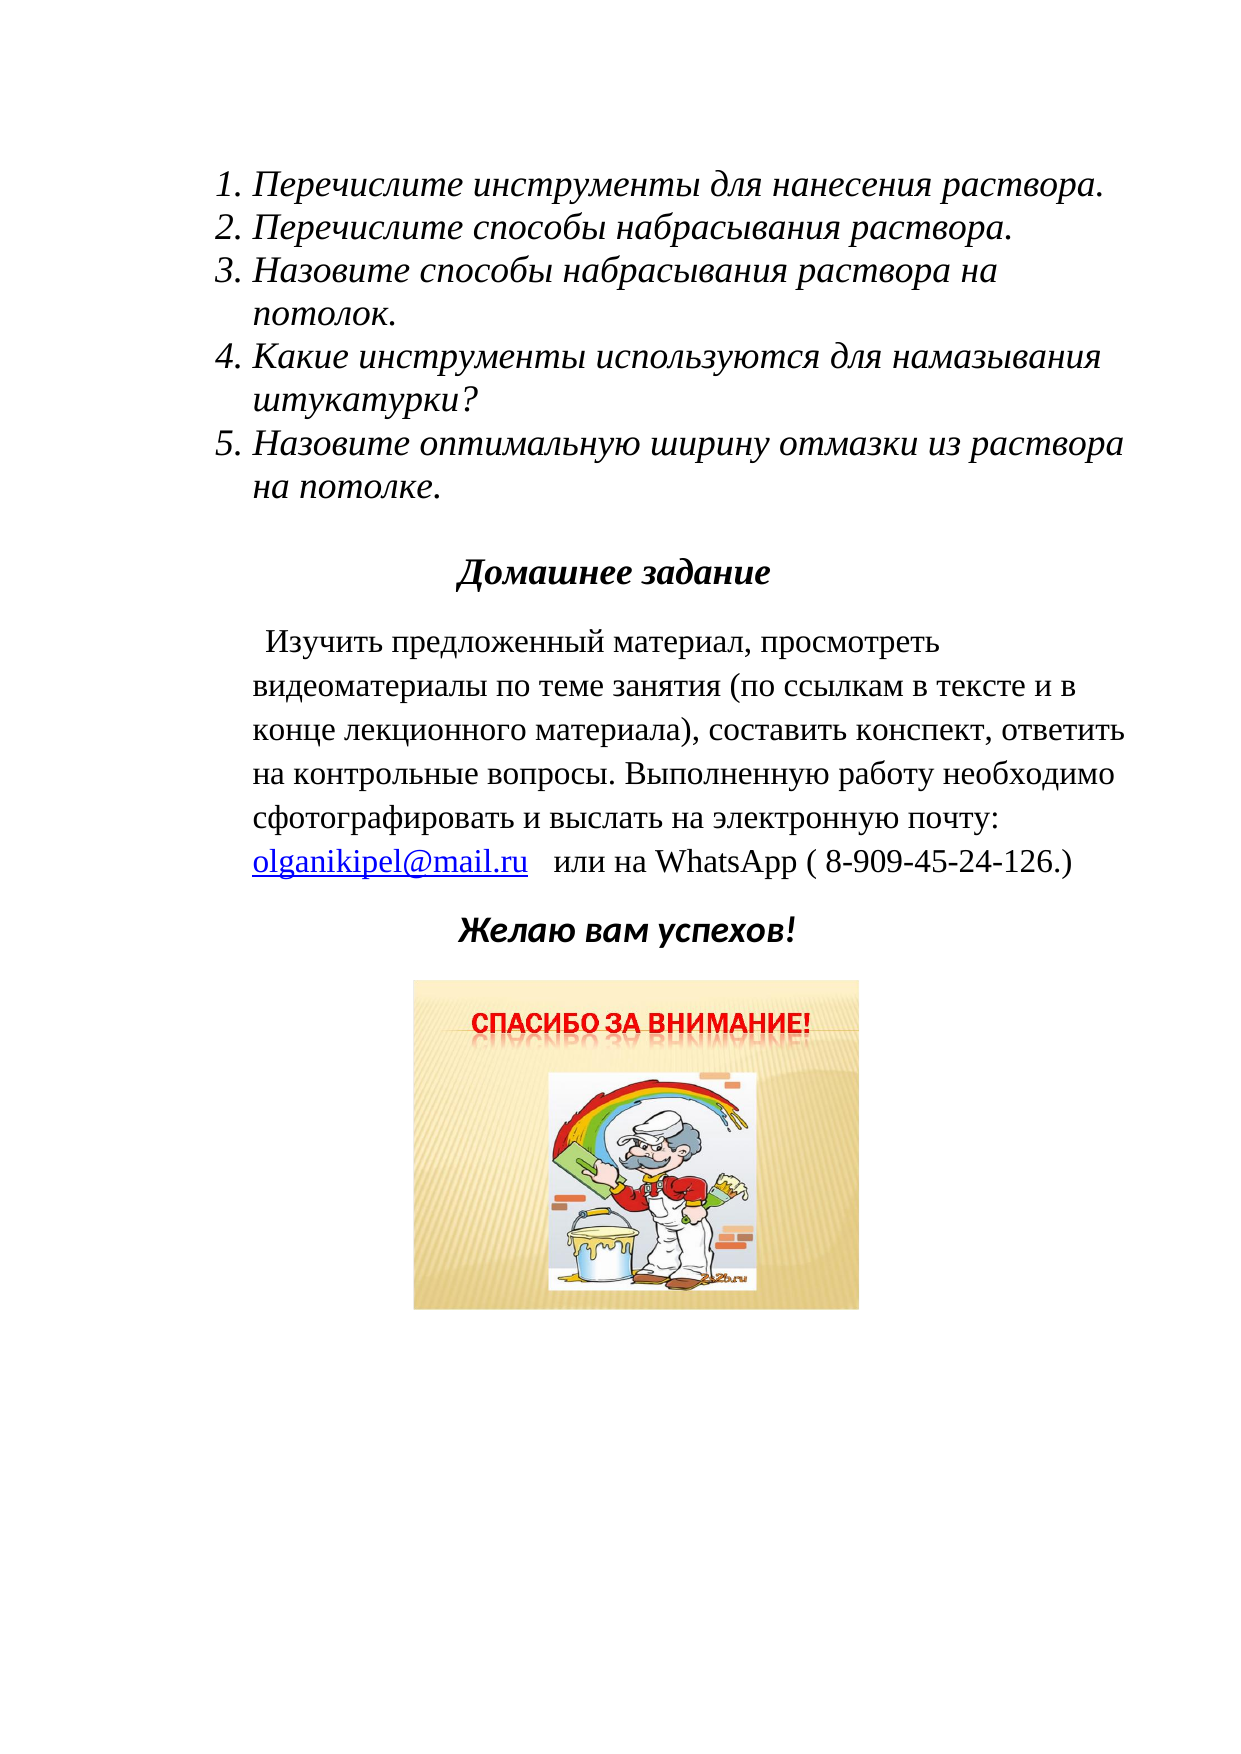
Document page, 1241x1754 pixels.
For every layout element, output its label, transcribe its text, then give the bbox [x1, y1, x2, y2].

list Назовите оптимальную ширину отмазки из раствора на потолке. [215, 420, 1152, 506]
text Домашнее задание [177, 549, 1152, 592]
list Изучить предложенный материал, просмотреть видеоматериалы по теме занятия (по ссылкам в тексте и в конце лекционного материала), составить конспект, ответить на контрольные вопросы. Выполненную работу необходимо сфотографировать и выслать на электронную почту: olganikipel@mail.ru или на WhatsApp ( 8-909-45-24-126.) [252, 621, 1152, 880]
list Какие инструменты используются для намазывания штукатурки? [215, 334, 1152, 420]
list Назовите способы набрасывания раствора на потолок. [215, 247, 1152, 334]
picture [413, 980, 860, 1310]
text Желаю вам успехов! [177, 906, 1152, 952]
list Перечислите способы набрасывания раствора. [215, 204, 1152, 247]
list Перечислите инструменты для нанесения раствора. [215, 161, 1152, 204]
